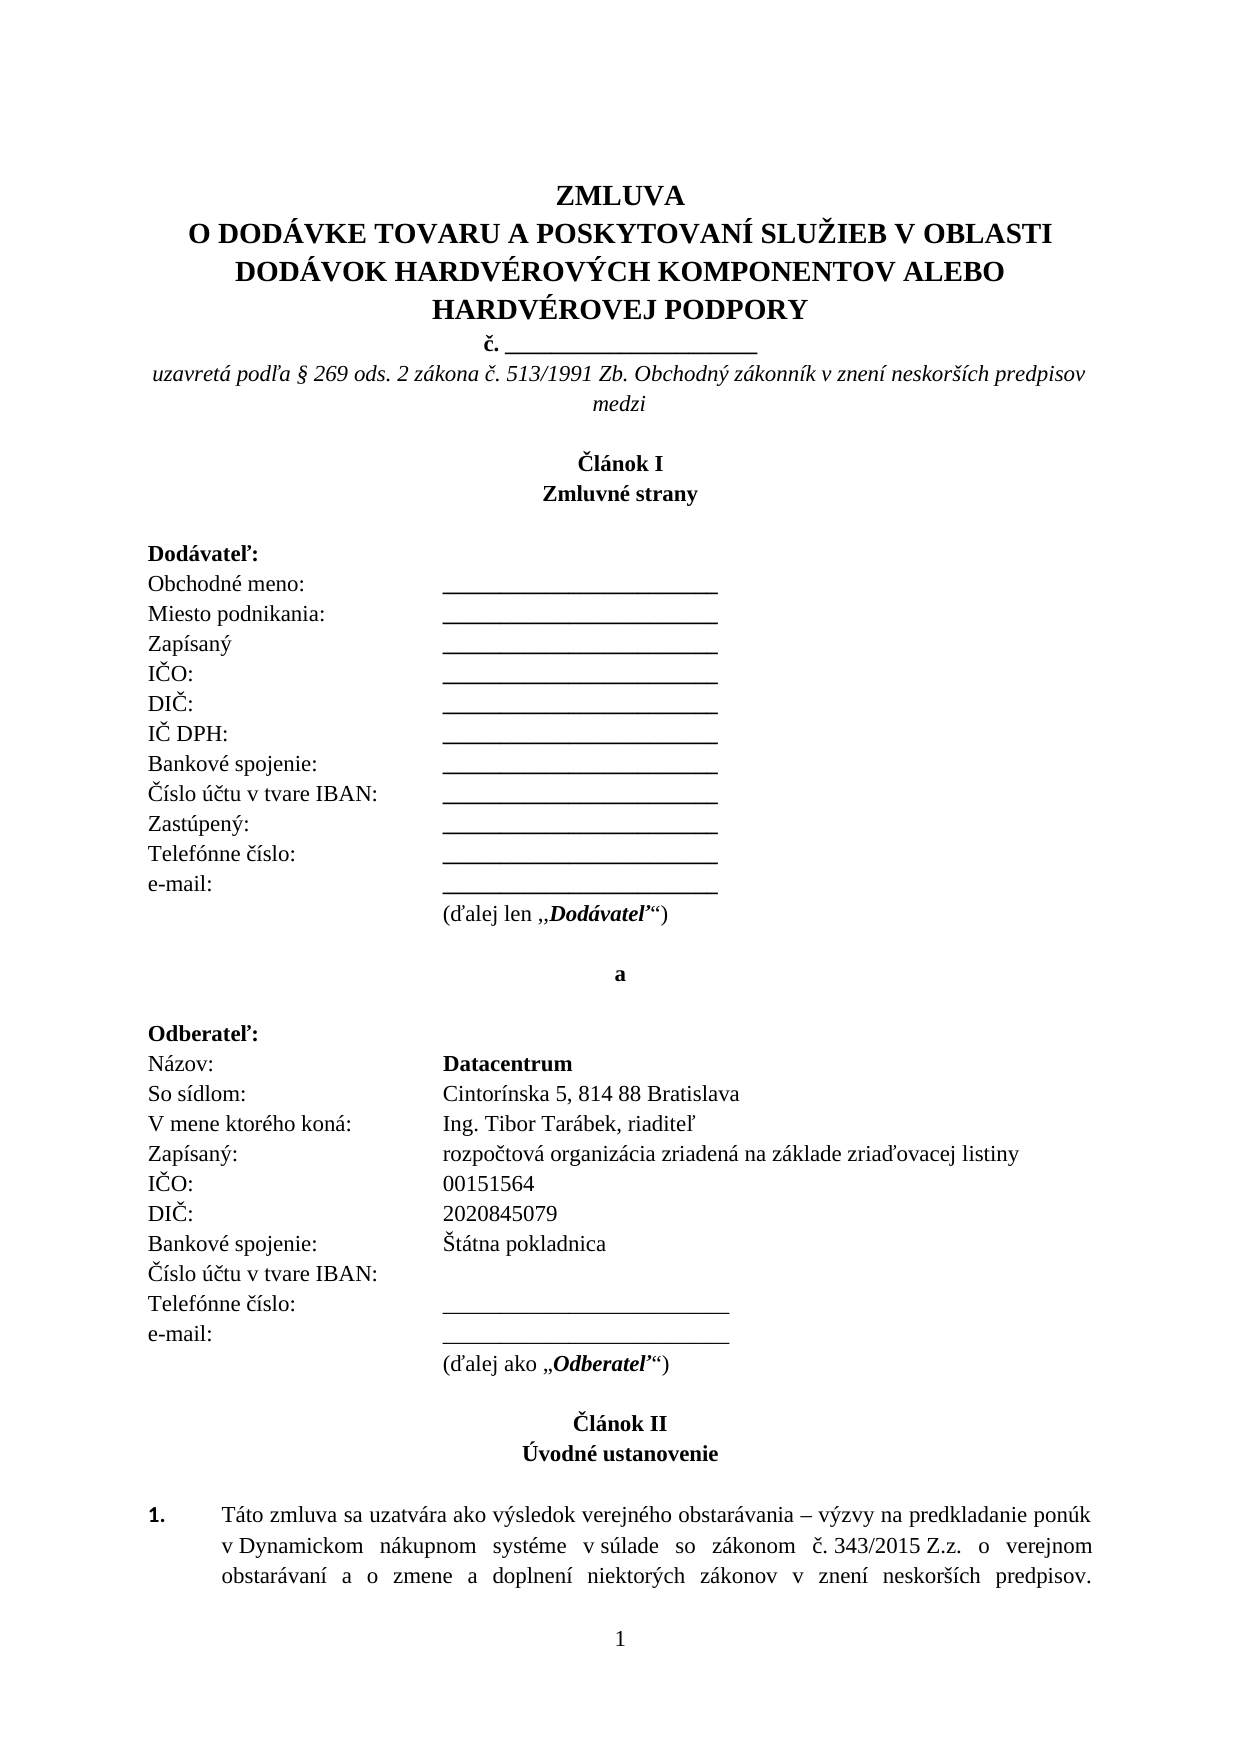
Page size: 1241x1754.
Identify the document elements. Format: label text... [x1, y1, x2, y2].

text V mene ktorého koná: Ing. Tibor Tarábek, riaditeľ [148, 1111, 1093, 1137]
text Zapísaný: rozpočtová organizácia zriadená na základe zriaďovacej listiny [148, 1141, 1093, 1167]
text Telefónne číslo: ________________________ [148, 841, 1093, 867]
text Zmluvné strany [148, 481, 1093, 507]
text e-mail: _________________________ [148, 1321, 1093, 1347]
text Číslo účtu v tvare IBAN: [148, 1261, 1093, 1287]
text So sídlom: Cintorínska 5, 814 88 Bratislava [148, 1081, 1093, 1107]
text Odberateľ: [148, 1021, 1093, 1047]
text Číslo účtu v tvare IBAN: ________________________ [148, 781, 1093, 807]
text ZMLUVA [148, 178, 1093, 211]
text č. ______________________ [148, 331, 1093, 357]
text DIČ: ________________________ [148, 691, 1093, 717]
text (ďalej len ,,Dodávateľ“) [369, 901, 1093, 927]
text o dodávke tovaru a poskytovaní služieb v oblasti dodávok hardvérových komponentov alebo hardvérovej podpory [148, 216, 1093, 326]
text DIČ: 2020845079 [148, 1201, 1093, 1227]
text IČO: 00151564 [148, 1171, 1093, 1197]
text Miesto podnikania: ________________________ [148, 601, 1093, 627]
text Článok II [148, 1411, 1093, 1437]
text Článok I [148, 451, 1093, 477]
text e-mail: ________________________ [148, 871, 1093, 897]
text uzavretá podľa § 269 ods. 2 zákona č. 513/1991 Zb. Obchodný zákonník v znení neskorších predpisov [148, 361, 1093, 387]
text IČ DPH: ________________________ [148, 721, 1093, 747]
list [148, 1501, 1093, 1588]
text Názov: Datacentrum [148, 1051, 1093, 1077]
text IČO: ________________________ [148, 661, 1093, 687]
text medzi [148, 391, 1093, 417]
text Dodávateľ: [148, 541, 1093, 567]
text Bankové spojenie: ________________________ [148, 751, 1093, 777]
text Obchodné meno: ________________________ [148, 571, 1093, 597]
text Zapísaný ________________________ [148, 631, 1093, 657]
text Úvodné ustanovenie [148, 1441, 1093, 1467]
text Bankové spojenie: Štátna pokladnica [148, 1231, 1093, 1257]
text Telefónne číslo: _________________________ [148, 1291, 1093, 1317]
text Zastúpený: ________________________ [148, 811, 1093, 837]
text (ďalej ako „Odberateľ“) [369, 1351, 1093, 1377]
text a [148, 961, 1093, 987]
